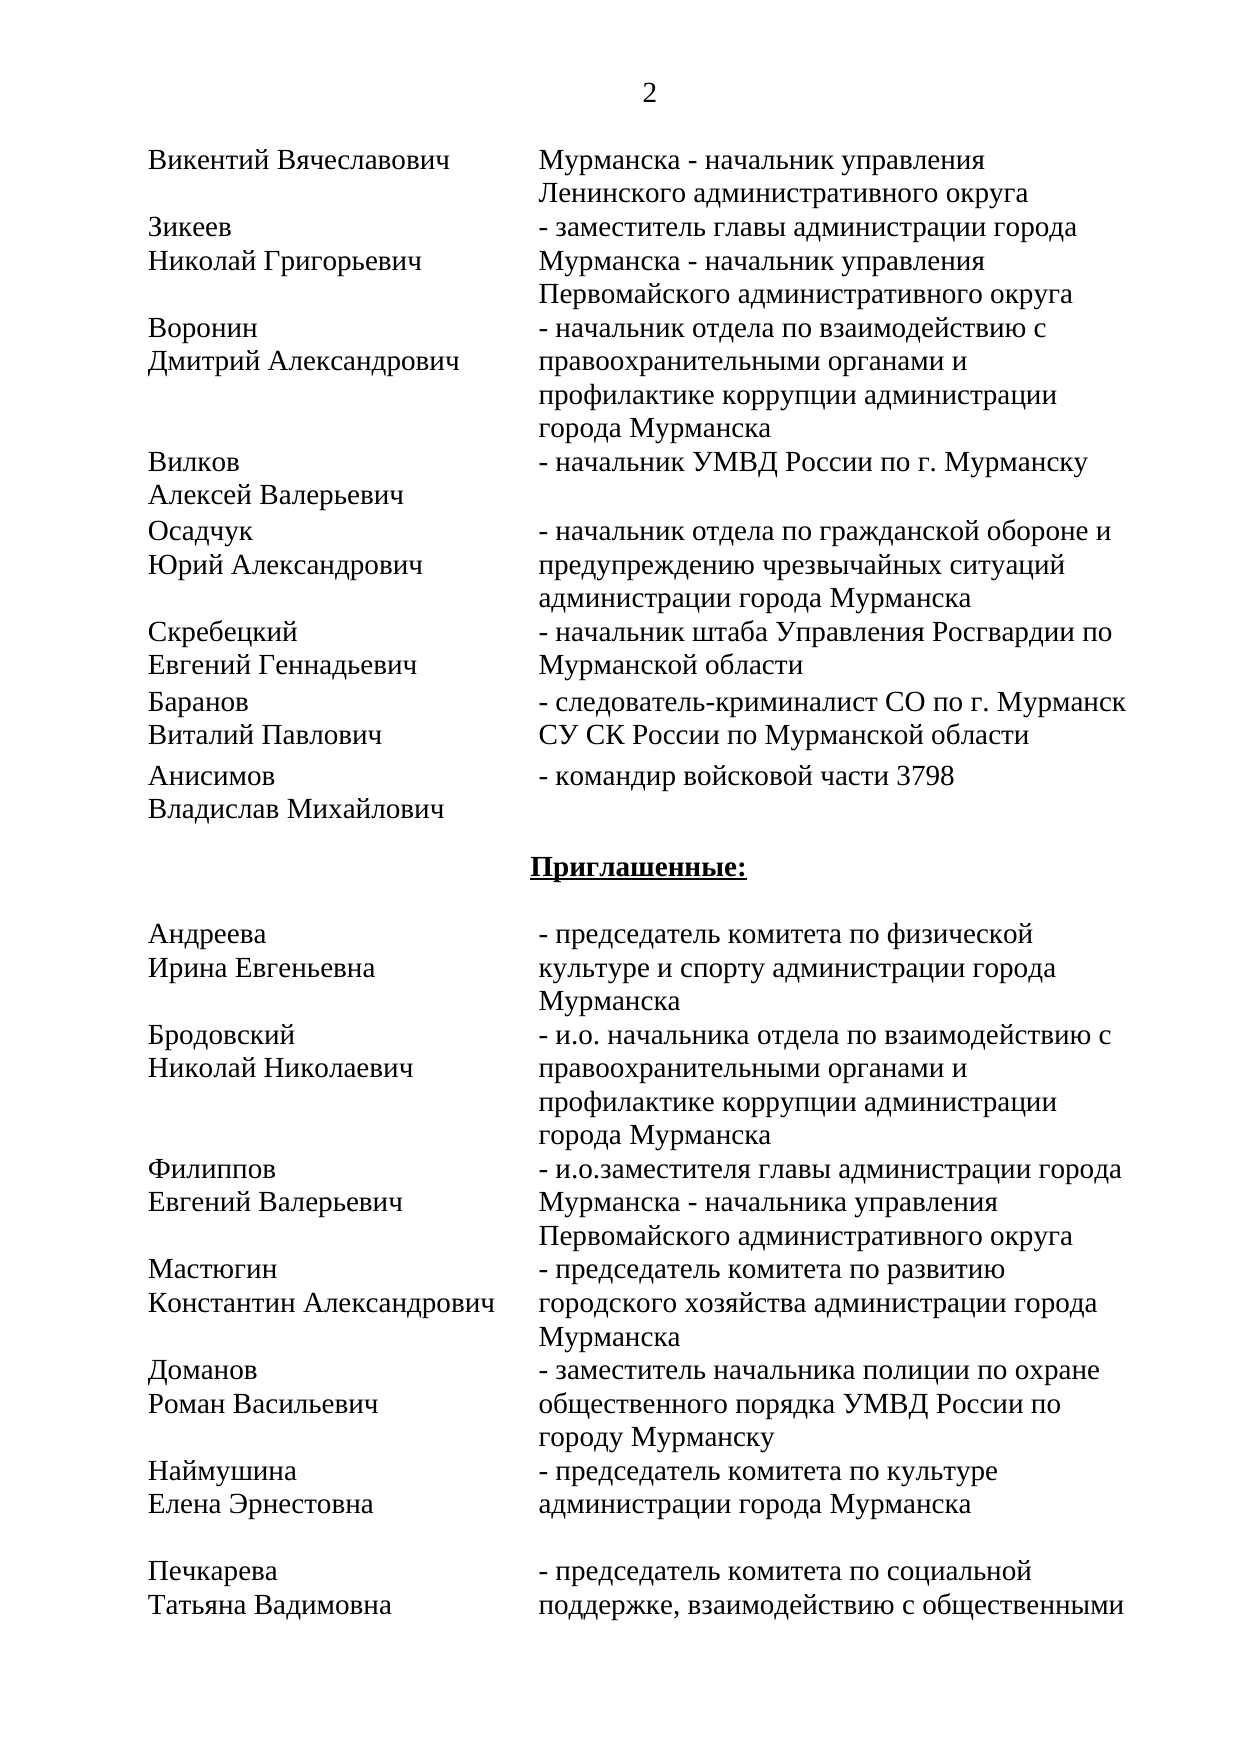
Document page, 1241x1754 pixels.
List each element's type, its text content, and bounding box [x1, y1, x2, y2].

table_cell Приглашенные: [136, 825, 1140, 916]
table_cell - командир войсковой части 3798 [527, 758, 1140, 825]
table_cell Доманов Роман Васильевич [136, 1352, 527, 1453]
table_cell - следователь-криминалист СО по г. Мурманск СУ СК России по Мурманской области [527, 684, 1140, 758]
table_cell Скребецкий Евгений Геннадьевич [136, 614, 527, 684]
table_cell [136, 1554, 527, 1621]
table_cell - и.о. начальника отдела по взаимодействию с правоохранительными органами и профилактике коррупции администрации города Мурманска [527, 1017, 1140, 1151]
table_cell Баранов Виталий Павлович [136, 684, 527, 758]
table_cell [136, 142, 527, 209]
table_cell - председатель комитета по развитию городского хозяйства администрации города Мурманска [527, 1252, 1140, 1352]
table_cell - и.о.заместителя главы администрации города Мурманска - начальника управления Первомайского административного округа [527, 1151, 1140, 1252]
table_cell - председатель комитета по физической культуре и спорту администрации города Мурманска [527, 916, 1140, 1017]
table_cell Вилков Алексей Валерьевич [136, 444, 527, 513]
table_cell - заместитель начальника полиции по охране общественного порядка УМВД России по городу Мурманску [527, 1352, 1140, 1453]
table_cell Андреева Ирина Евгеньевна [136, 916, 527, 1017]
table_cell Бродовский Николай Николаевич [136, 1017, 527, 1151]
table_cell Зикеев Николай Григорьевич [136, 209, 527, 310]
table_cell - начальник штаба Управления Росгвардии по Мурманской области [527, 614, 1140, 684]
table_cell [527, 1554, 1140, 1621]
table_cell Мастюгин Константин Александрович [136, 1252, 527, 1352]
table_cell - заместитель главы администрации города Мурманска - начальник управления Первомайского административного округа [527, 209, 1140, 310]
table_cell - начальник отдела по взаимодействию с правоохранительными органами и профилактике коррупции администрации города Мурманска [527, 310, 1140, 444]
table_cell Наймушина Елена Эрнестовна [136, 1453, 527, 1553]
table_cell - председатель комитета по культуре администрации города Мурманска [527, 1453, 1140, 1553]
table_cell Анисимов Владислав Михайлович [136, 758, 527, 825]
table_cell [527, 142, 1140, 209]
table_cell Филиппов Евгений Валерьевич [136, 1151, 527, 1252]
table_cell Осадчук Юрий Александрович [136, 513, 527, 614]
table_cell Воронин Дмитрий Александрович [136, 310, 527, 444]
table_cell - начальник УМВД России по г. Мурманску [527, 444, 1140, 513]
table_cell - начальник отдела по гражданской обороне и предупреждению чрезвычайных ситуаций администрации города Мурманска [527, 513, 1140, 614]
